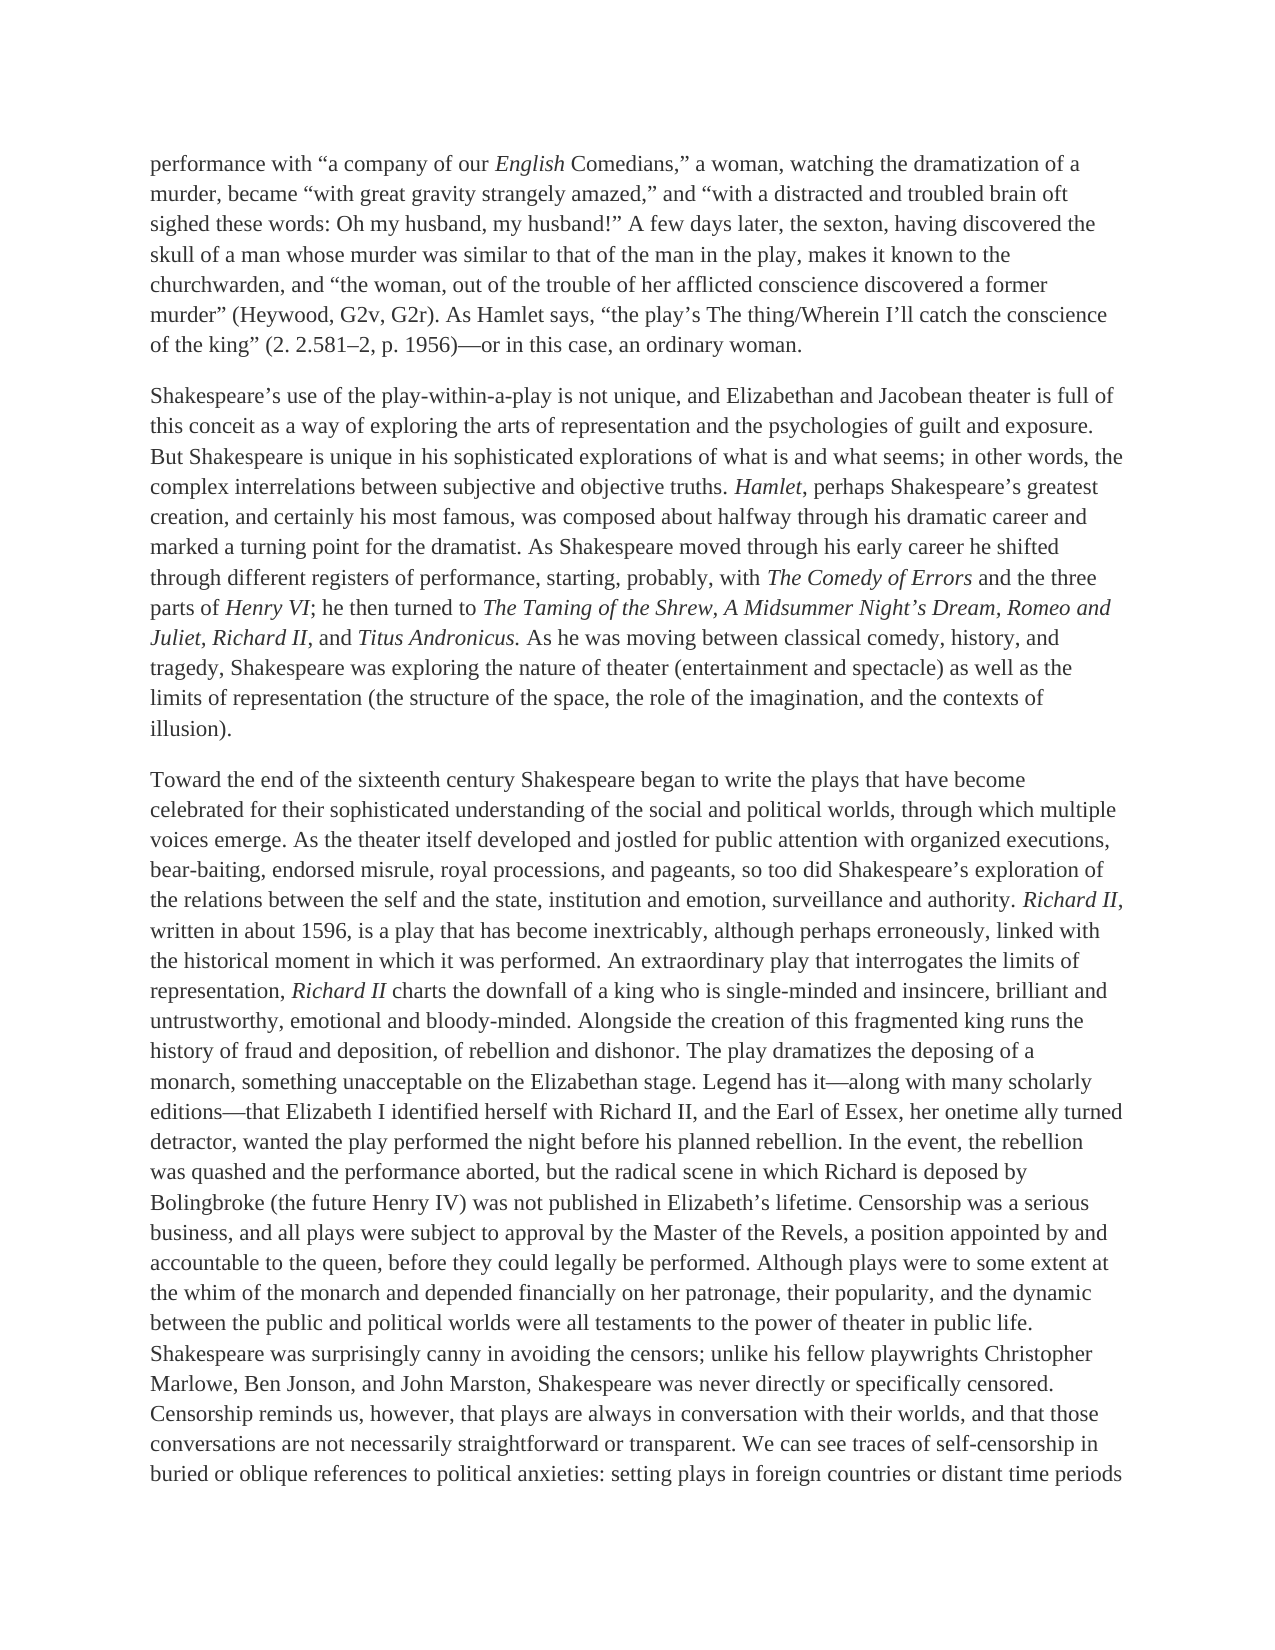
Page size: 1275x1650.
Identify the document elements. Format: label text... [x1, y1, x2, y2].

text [150, 766, 1125, 1487]
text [150, 150, 1125, 358]
text Shakespeare’s use of the play-within-a-play is not unique, and Elizabethan and Jacobean theater is full of this conceit as a way of exploring the arts of representation and the psychologies of guilt and exposure. But Shakespeare is unique in his sophisticated explorations of what is and what seems; in other words, the complex interrelations between subjective and objective truths. Hamlet, perhaps Shakespeare’s greatest creation, and certainly his most famous, was composed about halfway through his dramatic career and marked a turning point for the dramatist. As Shakespeare moved through his early career he shifted through different registers of performance, starting, probably, with The Comedy of Errors and the three parts of Henry VI; he then turned to The Taming of the Shrew, A Midsummer Night’s Dream, Romeo and Juliet, Richard II, and Titus Andronicus. As he was moving between classical comedy, history, and tragedy, Shakespeare was exploring the nature of theater (entertainment and spectacle) as well as the limits of representation (the structure of the space, the role of the imagination, and the contexts of illusion). [150, 382, 1125, 741]
